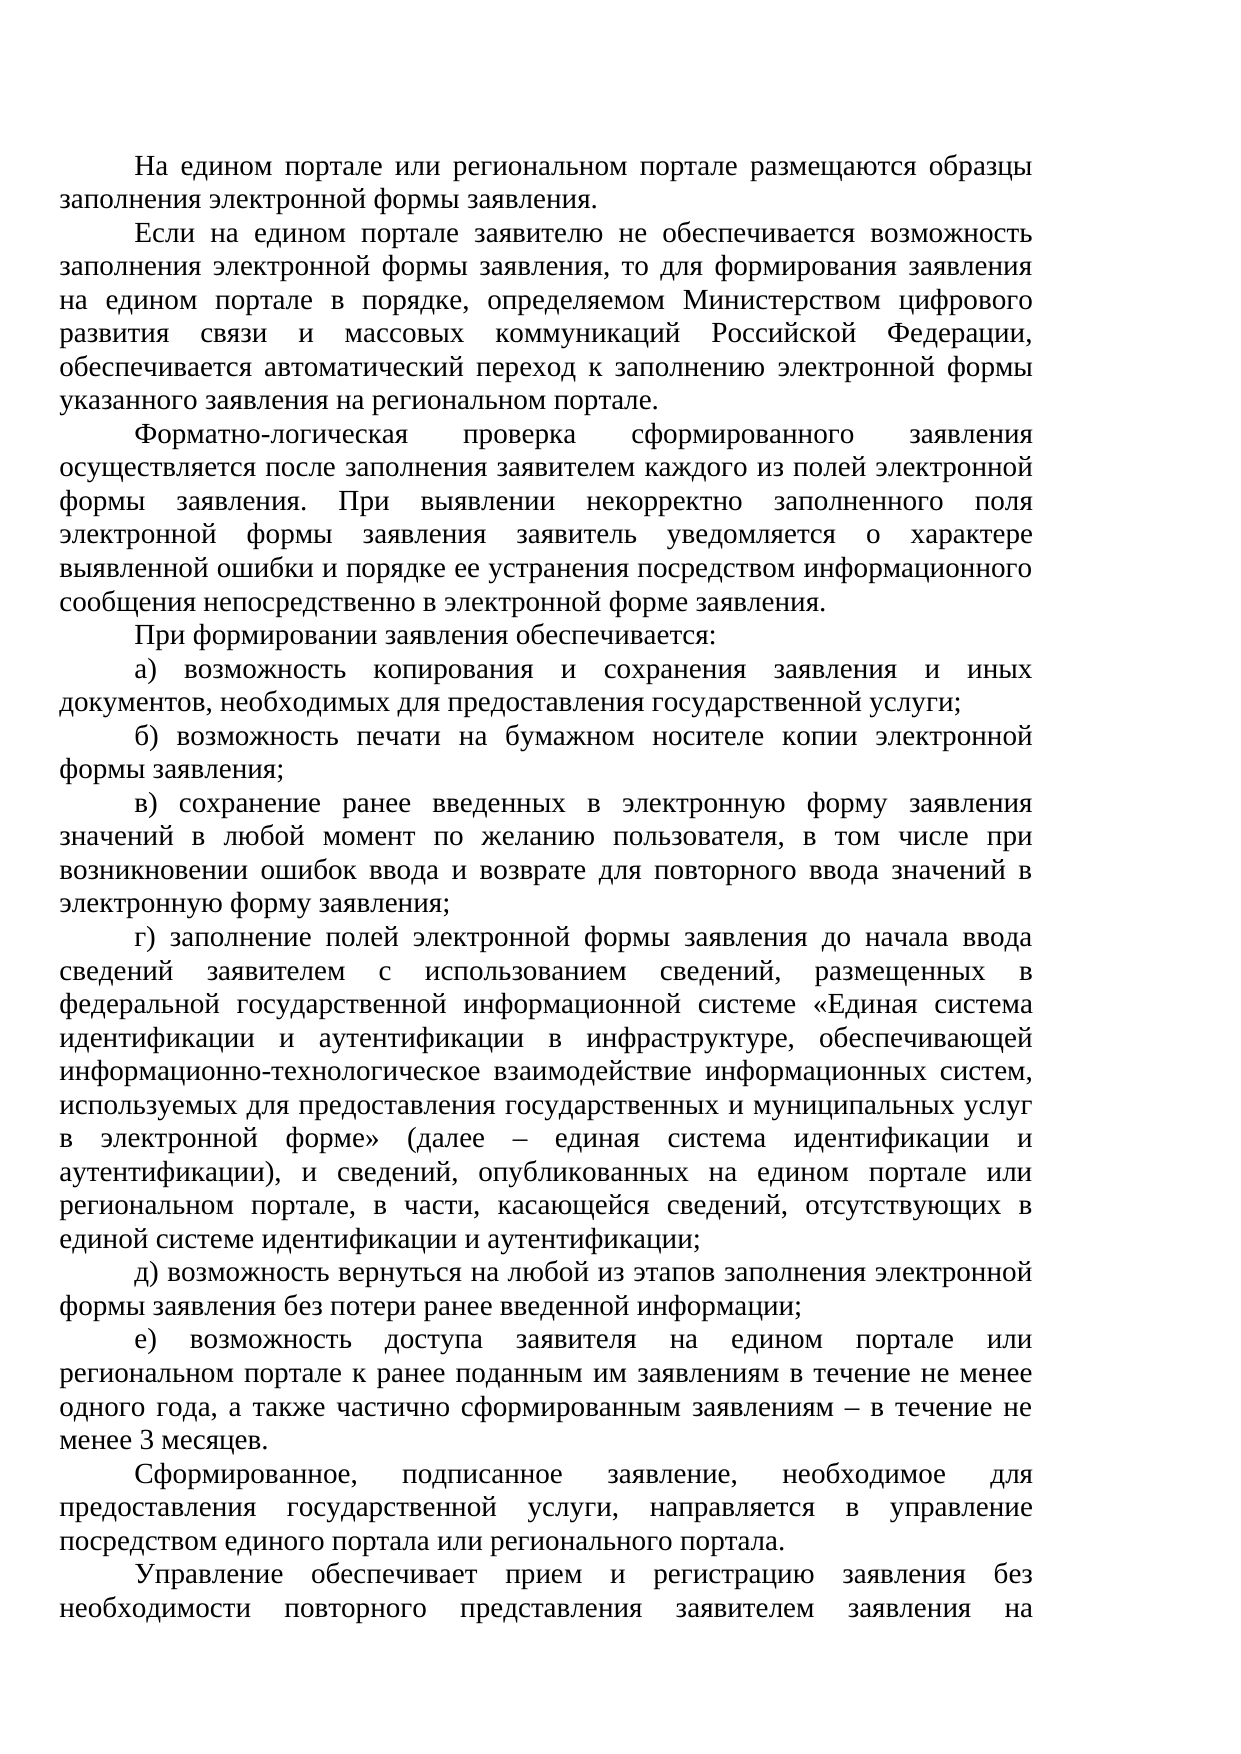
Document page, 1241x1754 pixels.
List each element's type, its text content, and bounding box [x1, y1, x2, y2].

text б) возможность печати на бумажном носителе копии электронной формы заявления; [59, 718, 1033, 785]
text Если на едином портале заявителю не обеспечивается возможность заполнения электронной формы заявления, то для формирования заявления на едином портале в порядке, определяемом Министерством цифрового развития связи и массовых коммуникаций Российской Федерации, обеспечивается автоматический переход к заполнению электронной формы указанного заявления на региональном портале. [59, 215, 1033, 416]
text в) сохранение ранее введенных в электронную форму заявления значений в любой момент по желанию пользователя, в том числе при возникновении ошибок ввода и возврате для повторного ввода значений в электронную форму заявления; [59, 785, 1033, 919]
text При формировании заявления обеспечивается: [59, 617, 1033, 651]
text е) возможность доступа заявителя на едином портале или региональном портале к ранее поданным им заявлениям в течение не менее одного года, а также частично сформированным заявлениям – в течение не менее 3 месяцев. [59, 1322, 1033, 1456]
text На едином портале или региональном портале размещаются образцы заполнения электронной формы заявления. [59, 148, 1033, 215]
text д) возможность вернуться на любой из этапов заполнения электронной формы заявления без потери ранее введенной информации; [59, 1254, 1033, 1322]
text Сформированное, подписанное заявление, необходимое для предоставления государственной услуги, направляется в управление посредством единого портала или регионального портала. [59, 1456, 1033, 1556]
text Форматно-логическая проверка сформированного заявления осуществляется после заполнения заявителем каждого из полей электронной формы заявления. При выявлении некорректно заполненного поля электронной формы заявления заявитель уведомляется о характере выявленной ошибки и порядке ее устранения посредством информационного сообщения непосредственно в электронной форме заявления. [59, 416, 1033, 617]
text г) заполнение полей электронной формы заявления до начала ввода сведений заявителем с использованием сведений, размещенных в федеральной государственной информационной системе «Единая система идентификации и аутентификации в инфраструктуре, обеспечивающей информационно-технологическое взаимодействие информационных систем, используемых для предоставления государственных и муниципальных услуг в электронной форме» (далее – единая система идентификации и аутентификации), и сведений, опубликованных на едином портале или региональном портале, в части, касающейся сведений, отсутствующих в единой системе идентификации и аутентификации; [59, 919, 1033, 1254]
text а) возможность копирования и сохранения заявления и иных документов, необходимых для предоставления государственной услуги; [59, 651, 1033, 718]
